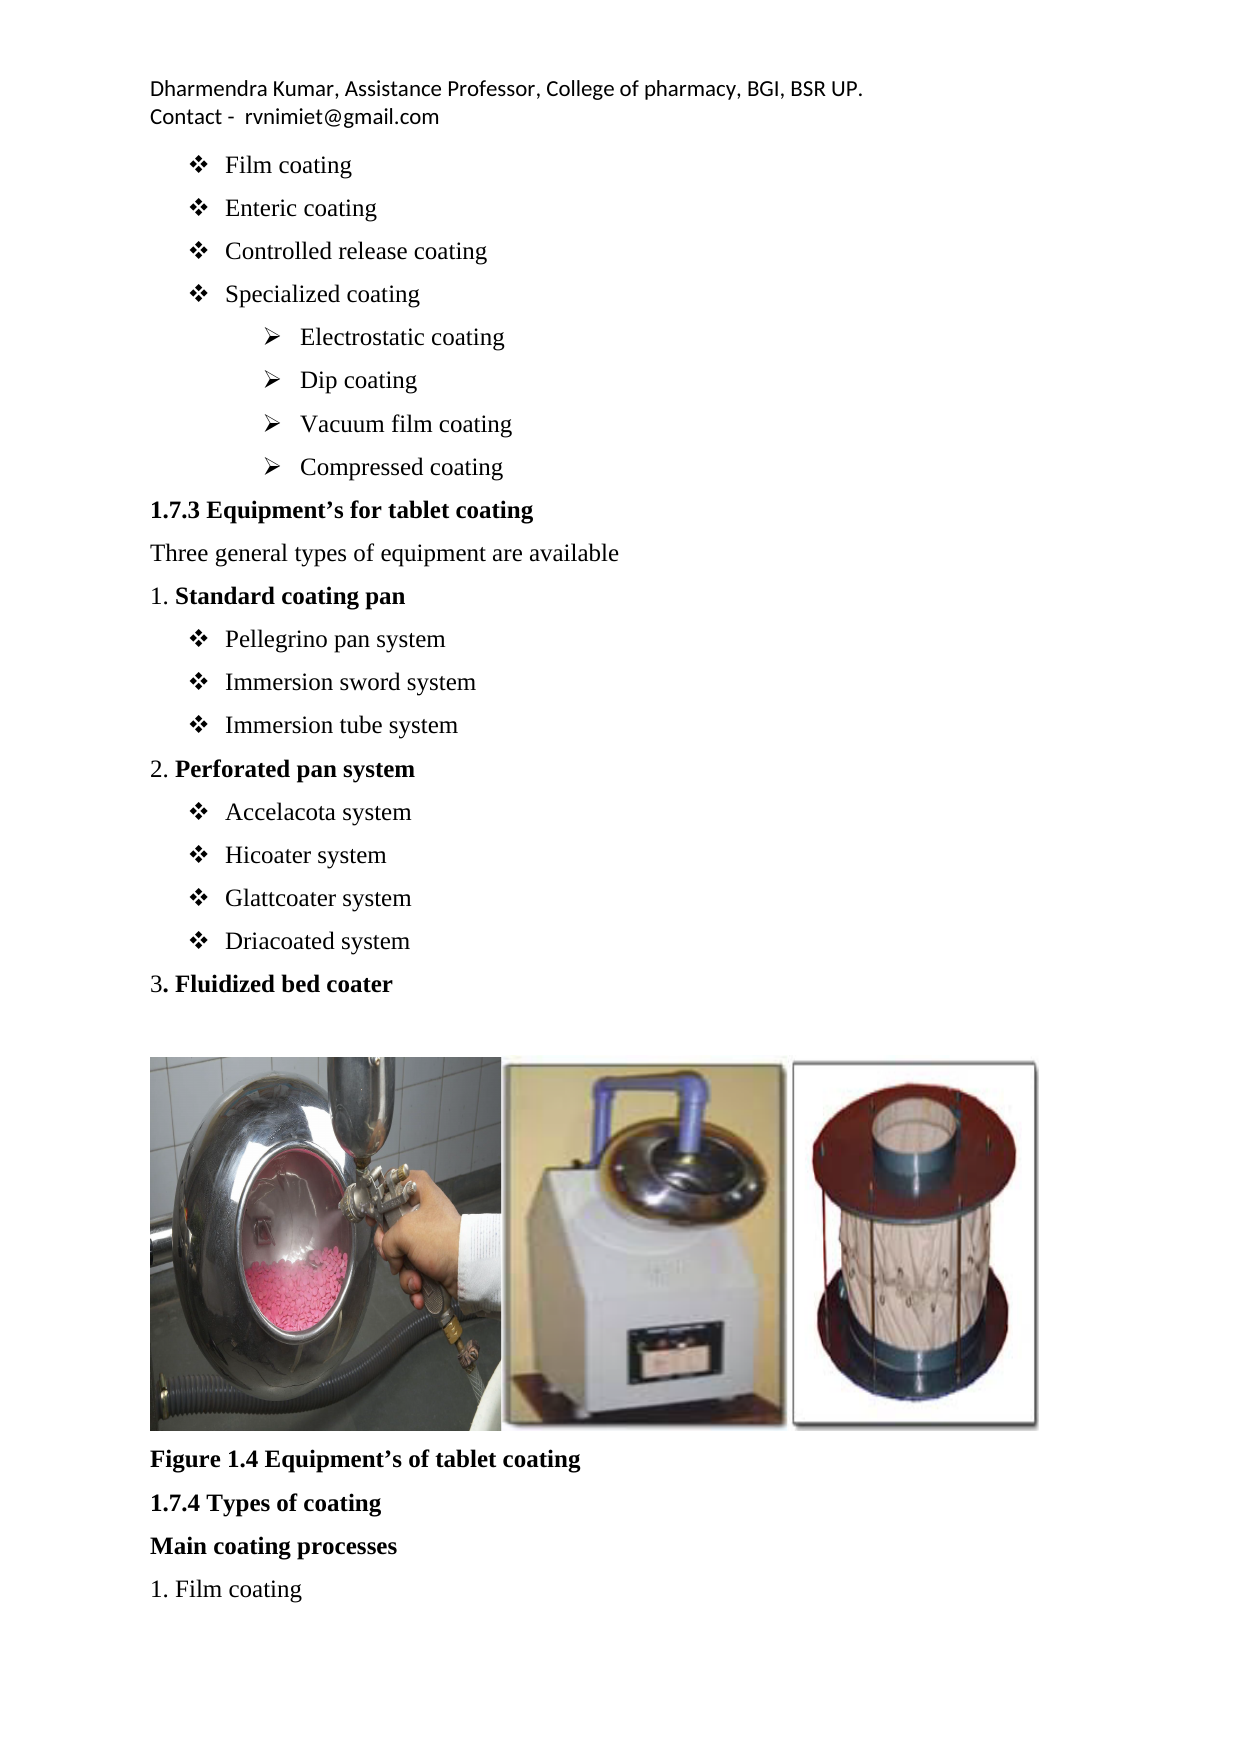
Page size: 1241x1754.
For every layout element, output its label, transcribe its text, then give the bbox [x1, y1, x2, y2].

list Electrostatic coating [262, 322, 1090, 351]
list Dip coating [262, 366, 1090, 394]
text Main coating processes [150, 1531, 1090, 1559]
list Driacoated system [187, 926, 1090, 955]
list Immersion sword system [187, 667, 1090, 696]
text 1.7.3 Equipment’s for tablet coating [150, 495, 1090, 524]
list Vacuum film coating [262, 409, 1090, 437]
list Compressed coating [262, 452, 1090, 481]
text 2. Perforated pan system [150, 754, 1090, 782]
list Pellegrino pan system [187, 624, 1090, 653]
list Specialized coating [187, 279, 1090, 308]
text 1. Standard coating pan [150, 581, 1090, 610]
text 1.7.4 Types of coating [150, 1488, 1090, 1516]
list Accelacota system [187, 797, 1090, 826]
list Enteric coating [187, 193, 1090, 222]
list Film coating [187, 150, 1090, 179]
text Three general types of equipment are available [150, 538, 1090, 567]
text Figure 1.4 Equipment’s of tablet coating [150, 1444, 1090, 1473]
list Glattcoater system [187, 883, 1090, 912]
list Hicoater system [187, 840, 1090, 869]
text 3. Fluidized bed coater [150, 969, 1090, 998]
text 1. Film coating [150, 1574, 1090, 1603]
list Controlled release coating [187, 236, 1090, 265]
list Immersion tube system [187, 711, 1090, 739]
